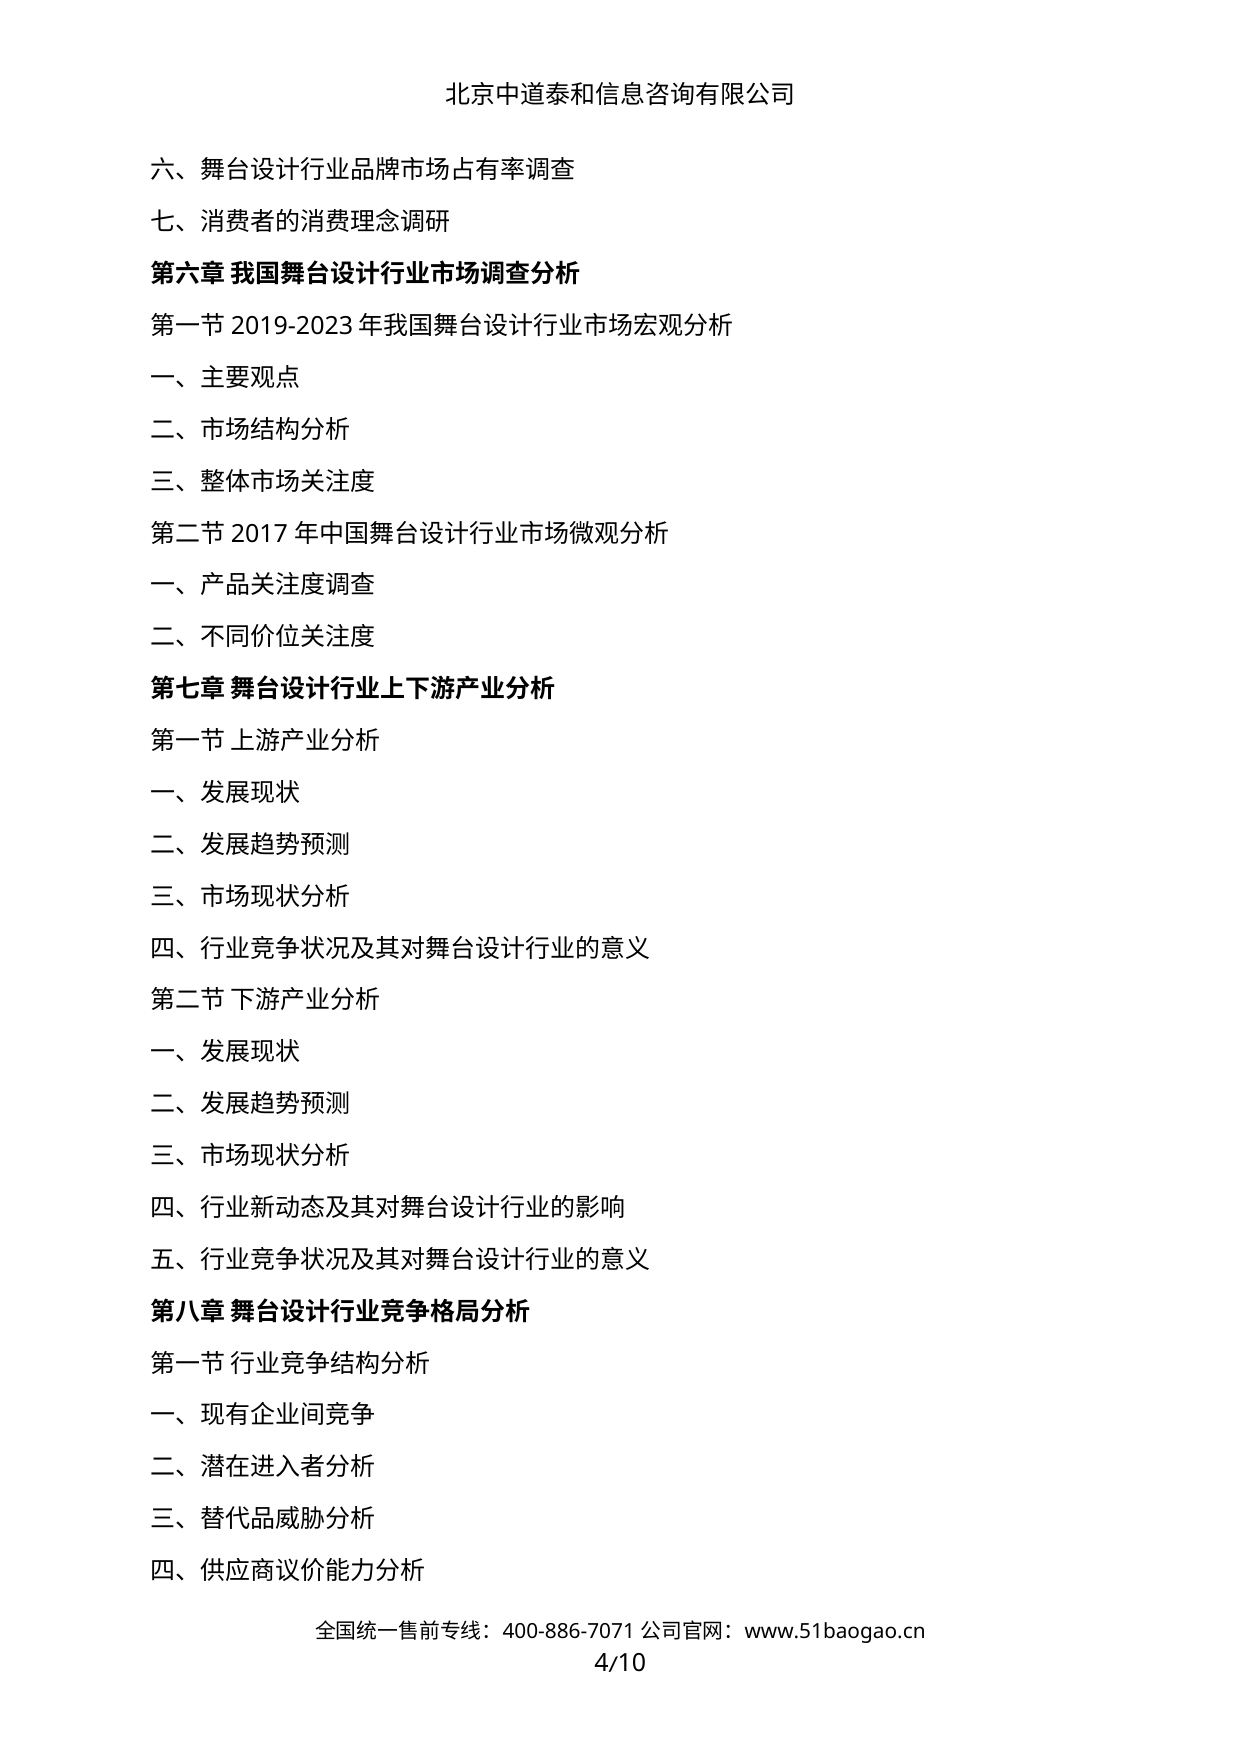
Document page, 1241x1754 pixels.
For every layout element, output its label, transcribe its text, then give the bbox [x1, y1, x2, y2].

text 一、发展现状 [150, 772, 1090, 809]
text 四、行业新动态及其对舞台设计行业的影响 [150, 1187, 1090, 1224]
text 第六章 我国舞台设计行业市场调查分析 [150, 254, 1090, 290]
text 一、主要观点 [150, 357, 1090, 394]
text 三、替代品威胁分析 [150, 1499, 1090, 1535]
text 四、供应商议价能力分析 [150, 1551, 1090, 1587]
text 六、舞台设计行业品牌市场占有率调查 [150, 150, 1090, 186]
text 二、潜在进入者分析 [150, 1447, 1090, 1483]
text 二、发展趋势预测 [150, 1084, 1090, 1120]
text 第二节 2017 年中国舞台设计行业市场微观分析 [150, 513, 1090, 549]
text 第七章 舞台设计行业上下游产业分析 [150, 669, 1090, 705]
text 三、市场现状分析 [150, 1136, 1090, 1172]
text 第一节 行业竞争结构分析 [150, 1343, 1090, 1379]
text 一、现有企业间竞争 [150, 1395, 1090, 1431]
text 七、消费者的消费理念调研 [150, 202, 1090, 238]
text 三、整体市场关注度 [150, 461, 1090, 497]
text 第一节 上游产业分析 [150, 721, 1090, 757]
text 第二节 下游产业分析 [150, 980, 1090, 1016]
text 一、发展现状 [150, 1032, 1090, 1068]
text 第一节 2019-2023年我国舞台设计行业市场宏观分析 [150, 306, 1090, 342]
text 第八章 舞台设计行业竞争格局分析 [150, 1291, 1090, 1327]
text 五、行业竞争状况及其对舞台设计行业的意义 [150, 1239, 1090, 1276]
text 二、不同价位关注度 [150, 617, 1090, 653]
text 一、产品关注度调查 [150, 565, 1090, 601]
text 二、发展趋势预测 [150, 824, 1090, 861]
text 二、市场结构分析 [150, 409, 1090, 446]
text 三、市场现状分析 [150, 876, 1090, 912]
text 四、行业竞争状况及其对舞台设计行业的意义 [150, 928, 1090, 964]
